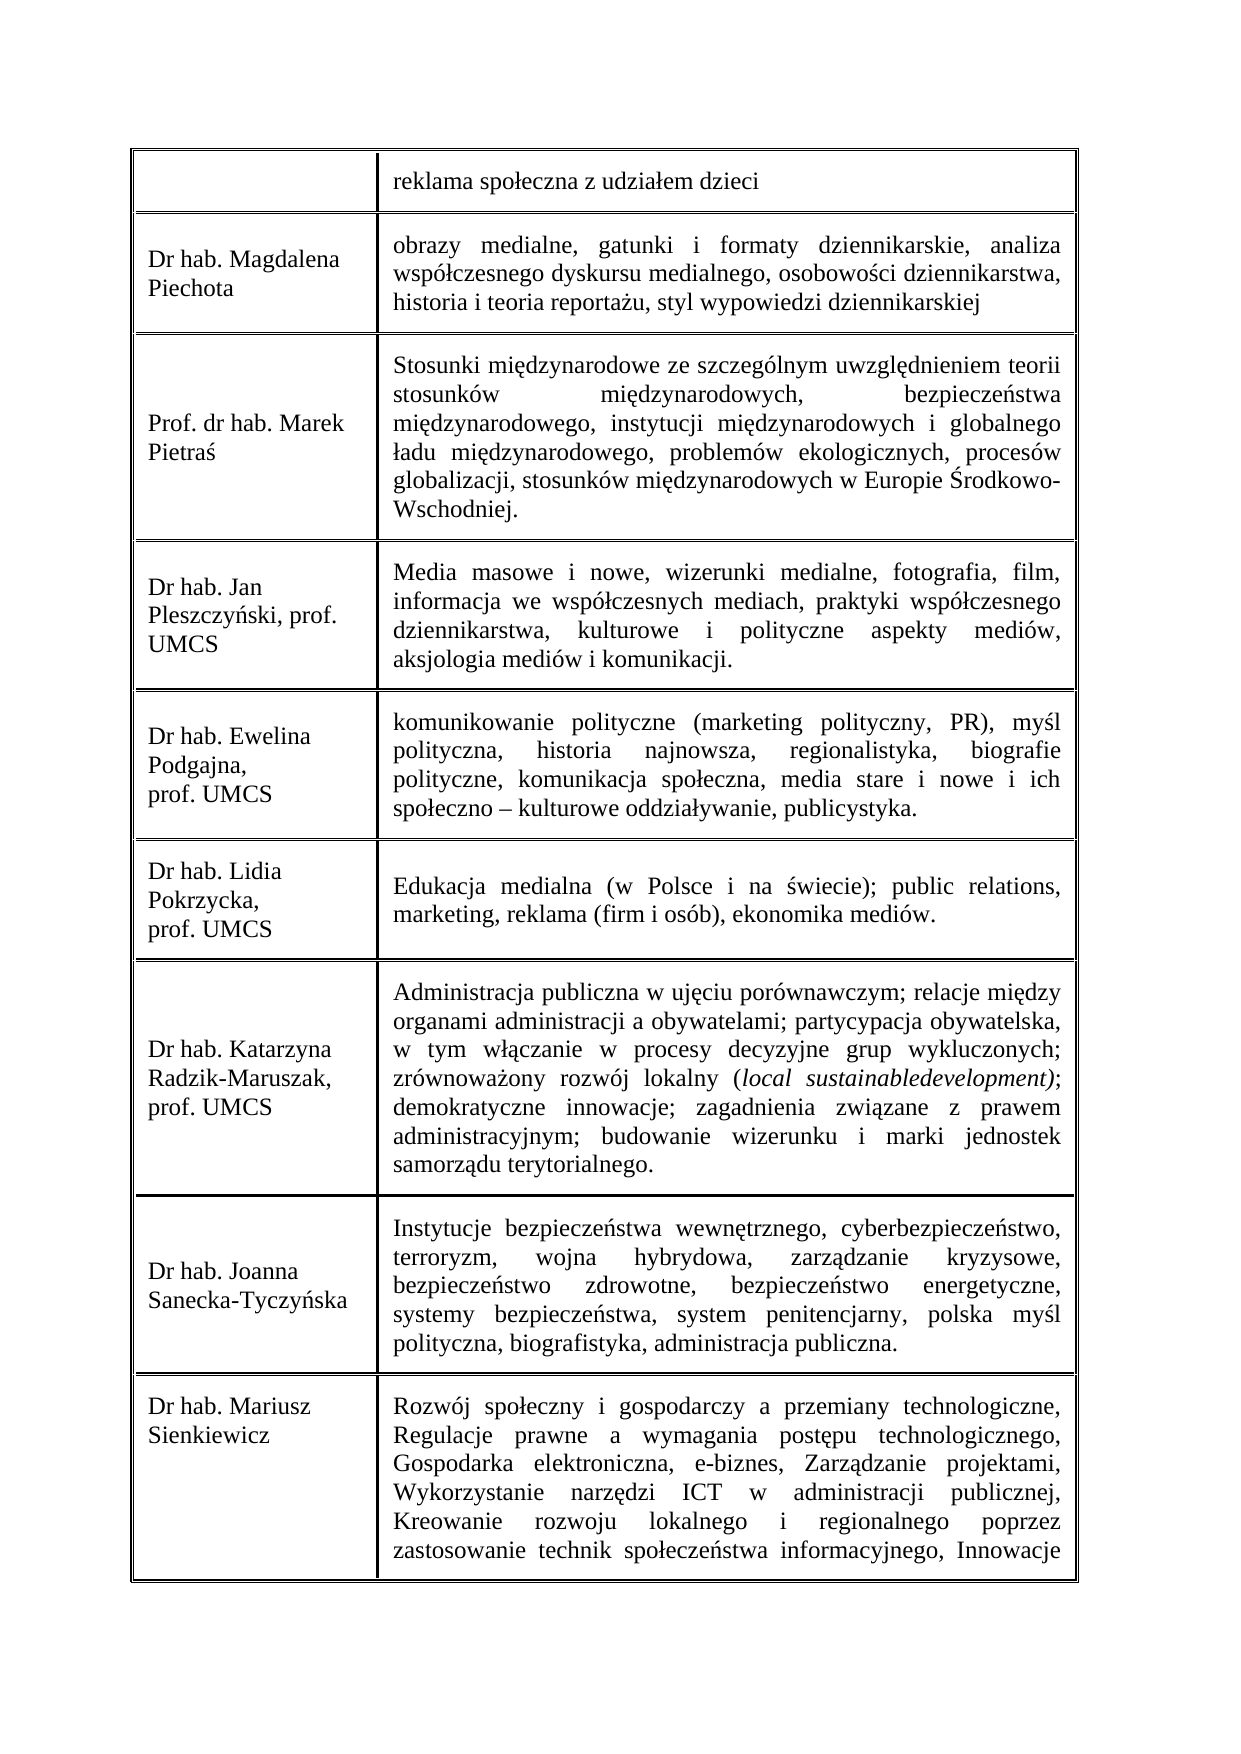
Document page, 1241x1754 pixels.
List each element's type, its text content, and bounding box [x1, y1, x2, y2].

table_cell Dr hab. Katarzyna Radzik-Maruszak, prof. UMCS [134, 958, 376, 1194]
table_cell Administracja publiczna w ujęciu porównawczym; relacje między organami administracji a obywatelami; partycypacja obywatelska, w tym włączanie w procesy decyzyjne grup wykluczonych; zrównoważony rozwój lokalny (local sustainabledevelopment); demokratyczne innowacje; zagadnienia związane z prawem administracyjnym; budowanie wizerunku i marki jednostek samorządu terytorialnego. [379, 958, 1076, 1194]
table_cell Dr hab. Lidia Pokrzycka, prof. UMCS [134, 838, 376, 958]
table_cell komunikowanie polityczne (marketing polityczny, PR), myśl polityczna, historia najnowsza, regionalistyka, biografie polityczne, komunikacja społeczna, media stare i nowe i ich społeczno – kulturowe oddziaływanie, publicystyka. [379, 688, 1076, 837]
table_cell Instytucje bezpieczeństwa wewnętrznego, cyberbezpieczeństwo, terroryzm, wojna hybrydowa, zarządzanie kryzysowe, bezpieczeństwo zdrowotne, bezpieczeństwo energetyczne, systemy bezpieczeństwa, system penitencjarny, polska myśl polityczna, biografistyka, administracja publiczna. [379, 1194, 1075, 1372]
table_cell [377, 151, 1075, 211]
table_cell Dr hab. Magdalena Piechota [132, 211, 377, 332]
table_cell Edukacja medialna (w Polsce i na świecie); public relations, marketing, reklama (firm i osób), ekonomika mediów. [379, 838, 1076, 958]
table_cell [377, 1372, 1076, 1579]
table_cell Dr hab. Ewelina Podgajna, prof. UMCS [134, 688, 376, 837]
table_cell Media masowe i nowe, wizerunki medialne, fotografia, film, informacja we współczesnych mediach, praktyki współczesnego dziennikarstwa, kulturowe i polityczne aspekty mediów, aksjologia mediów i komunikacji. [379, 539, 1076, 688]
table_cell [134, 151, 377, 211]
table_cell Dr hab. Joanna Sanecka-Tyczyńska [134, 1194, 376, 1372]
table_cell Stosunki międzynarodowe ze szczególnym uwzględnieniem teorii stosunków międzynarodowych, bezpieczeństwa międzynarodowego, instytucji międzynarodowych i globalnego ładu międzynarodowego, problemów ekologicznych, procesów globalizacji, stosunków międzynarodowych w Europie Środkowo-Wschodniej. [377, 332, 1077, 538]
table_cell obrazy medialne, gatunki i formaty dziennikarskie, analiza współczesnego dyskursu medialnego, osobowości dziennikarstwa, historia i teoria reportażu, styl wypowiedzi dziennikarskiej [377, 211, 1077, 332]
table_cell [134, 1372, 377, 1579]
table_cell Dr hab. Jan Pleszczyński, prof. UMCS [134, 539, 376, 688]
table_cell Prof. dr hab. Marek Pietraś [132, 332, 377, 538]
